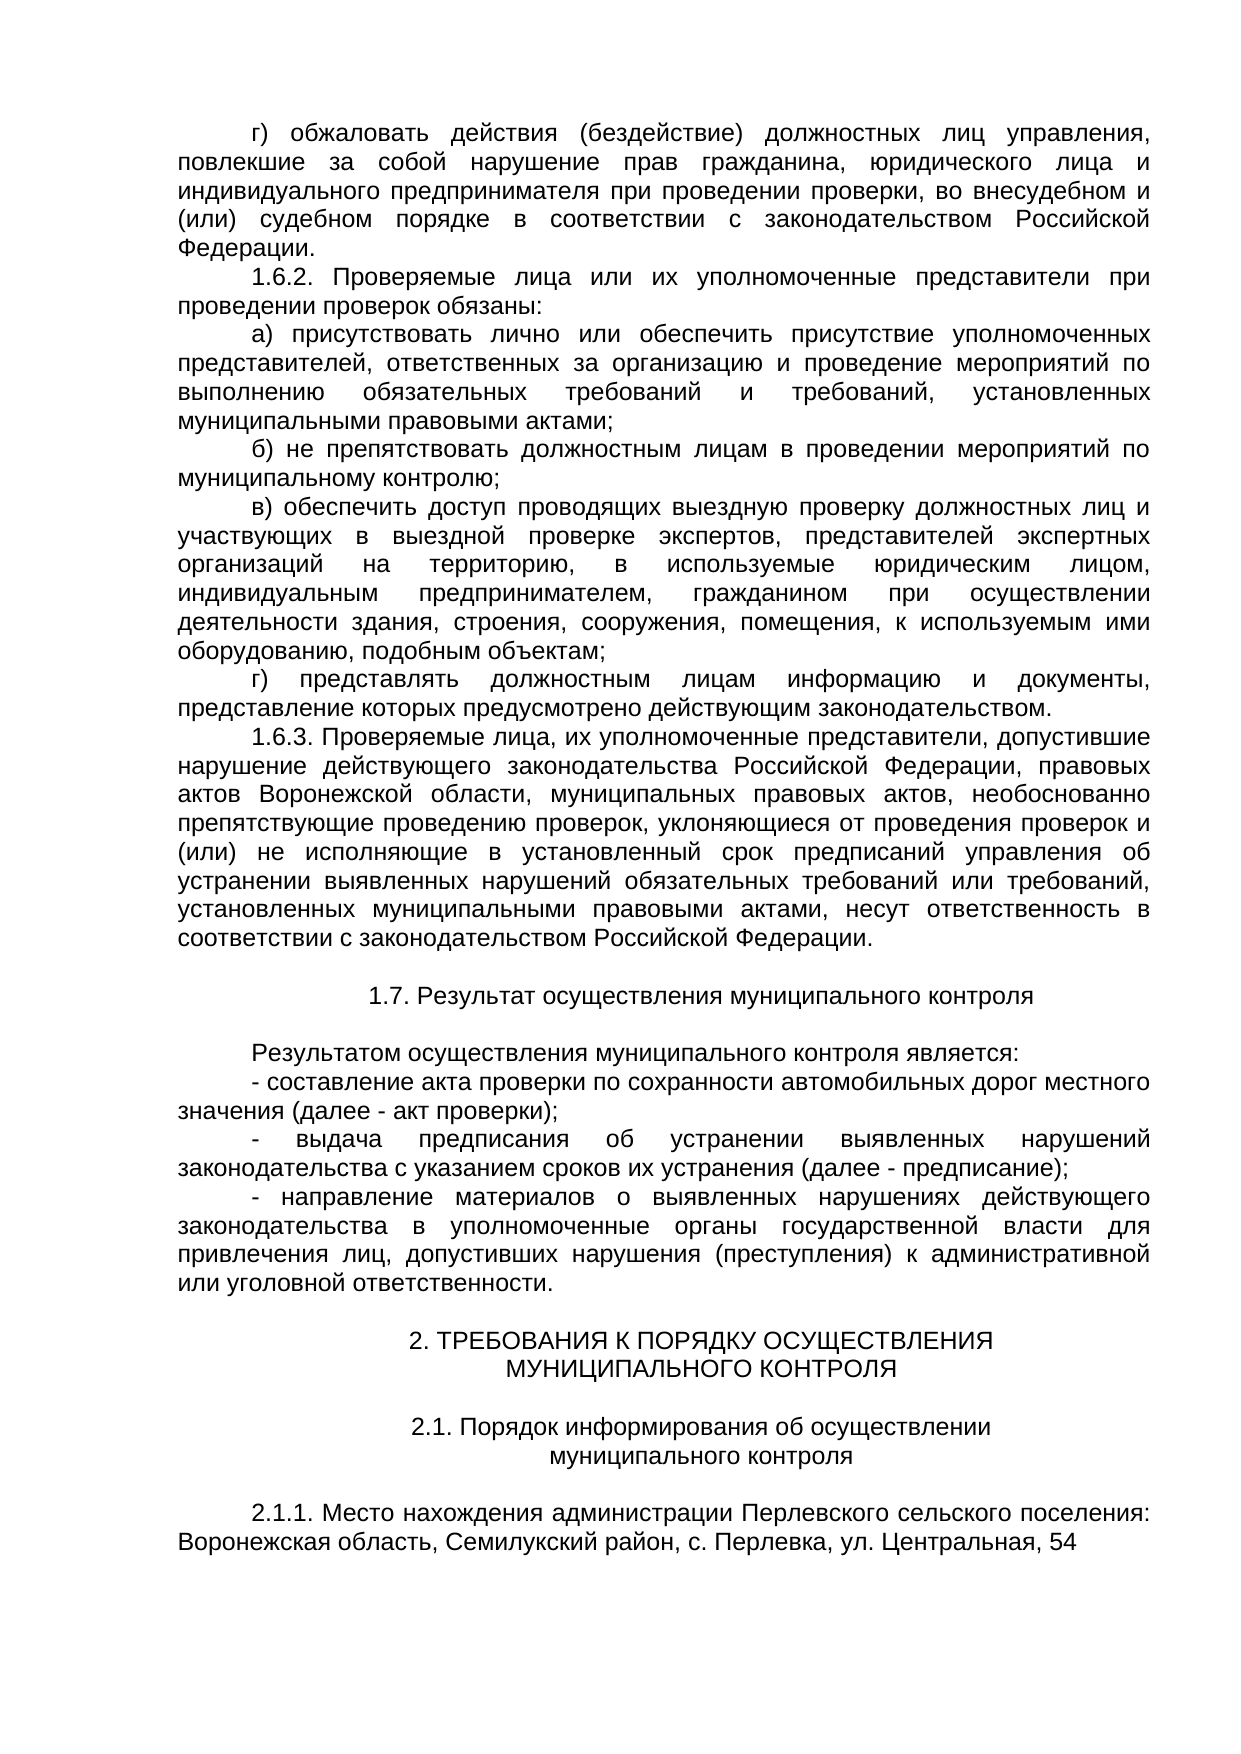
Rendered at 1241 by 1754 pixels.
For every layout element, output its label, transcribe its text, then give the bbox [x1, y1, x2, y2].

text 1.6.3. Проверяемые лица, их уполномоченные представители, допустившие нарушение действующего законодательства Российской Федерации, правовых актов Воронежской области, муниципальных правовых актов, необоснованно препятствующие проведению проверок, уклоняющиеся от проведения проверок и (или) не исполняющие в установленный срок предписаний управления об устранении выявленных нарушений обязательных требований или требований, установленных муниципальными правовыми актами, несут ответственность в соответствии с законодательством Российской Федерации. [177, 722, 1152, 952]
text 2. ТРЕБОВАНИЯ К ПОРЯДКУ ОСУЩЕСТВЛЕНИЯ [177, 1326, 1152, 1354]
text г) обжаловать действия (бездействие) должностных лиц управления, повлекшие за собой нарушение прав гражданина, юридического лица и индивидуального предпринимателя при проведении проверки, во внесудебном и (или) судебном порядке в соответствии с законодательством Российской Федерации. [177, 118, 1152, 262]
text 1.7. Результат осуществления муниципального контроля [177, 981, 1152, 1009]
text - выдача предписания об устранении выявленных нарушений законодательства с указанием сроков их устранения (далее - предписание); [177, 1124, 1152, 1182]
text а) присутствовать лично или обеспечить присутствие уполномоченных представителей, ответственных за организацию и проведение мероприятий по выполнению обязательных требований и требований, установленных муниципальными правовыми актами; [177, 319, 1152, 434]
text в) обеспечить доступ проводящих выездную проверку должностных лиц и участвующих в выездной проверке экспертов, представителей экспертных организаций на территорию, в используемые юридическим лицом, индивидуальным предпринимателем, гражданином при осуществлении деятельности здания, строения, сооружения, помещения, к используемым ими оборудованию, подобным объектам; [177, 492, 1152, 664]
text 2.1.1. Место нахождения администрации Перлевского сельского поселения: Воронежская область, Семилукский район, с. Перлевка, ул. Центральная, 54 [177, 1498, 1152, 1556]
text 1.6.2. Проверяемые лица или их уполномоченные представители при проведении проверок обязаны: [177, 262, 1152, 319]
text б) не препятствовать должностным лицам в проведении мероприятий по муниципальному контролю; [177, 434, 1152, 492]
text муниципального контроля [177, 1441, 1152, 1469]
text - направление материалов о выявленных нарушениях действующего законодательства в уполномоченные органы государственной власти для привлечения лиц, допустивших нарушения (преступления) к административной или уголовной ответственности. [177, 1182, 1152, 1297]
text МУНИЦИПАЛЬНОГО КОНТРОЛЯ [177, 1354, 1152, 1383]
text г) представлять должностным лицам информацию и документы, представление которых предусмотрено действующим законодательством. [177, 664, 1152, 722]
text Результатом осуществления муниципального контроля является: [177, 1038, 1152, 1067]
text - составление акта проверки по сохранности автомобильных дорог местного значения (далее - акт проверки); [177, 1067, 1152, 1124]
text 2.1. Порядок информирования об осуществлении [177, 1412, 1152, 1441]
